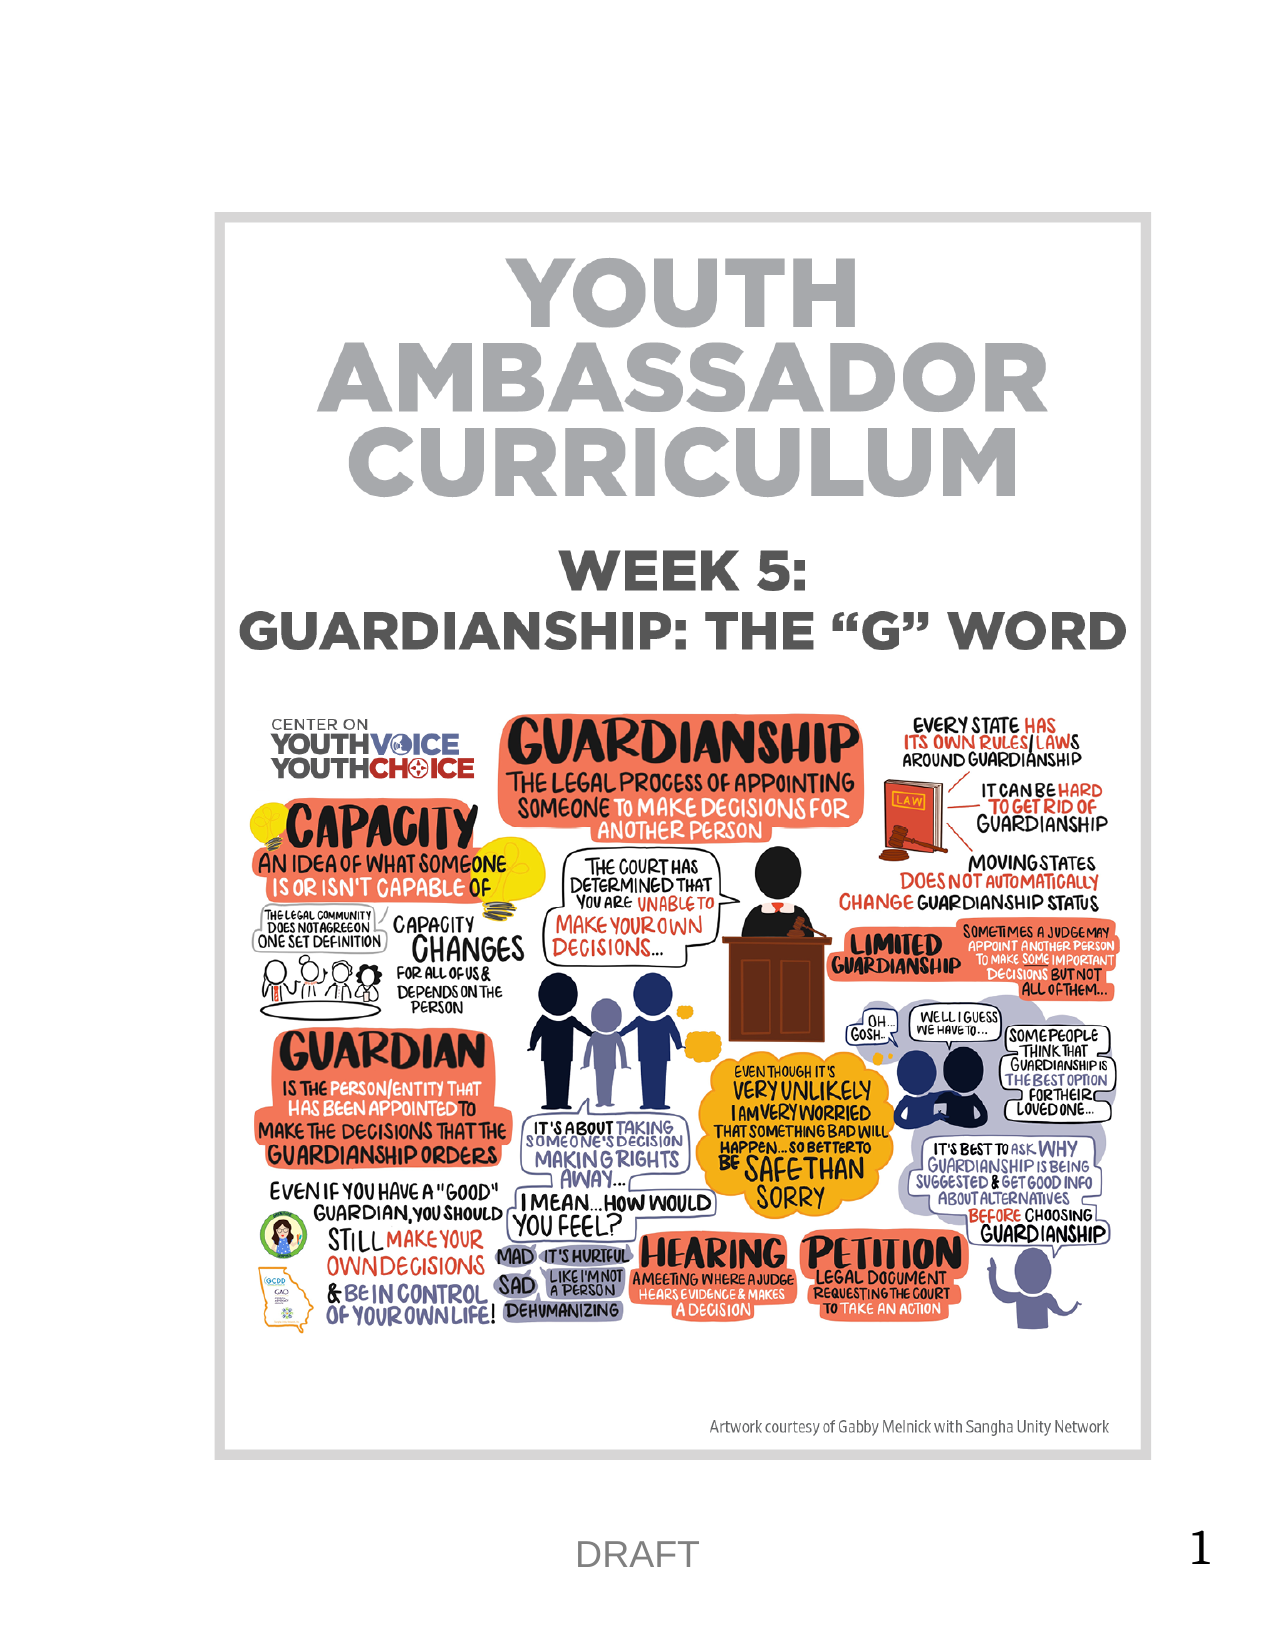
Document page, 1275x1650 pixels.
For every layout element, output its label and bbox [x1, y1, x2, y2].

picture [150, 150, 1210, 1501]
